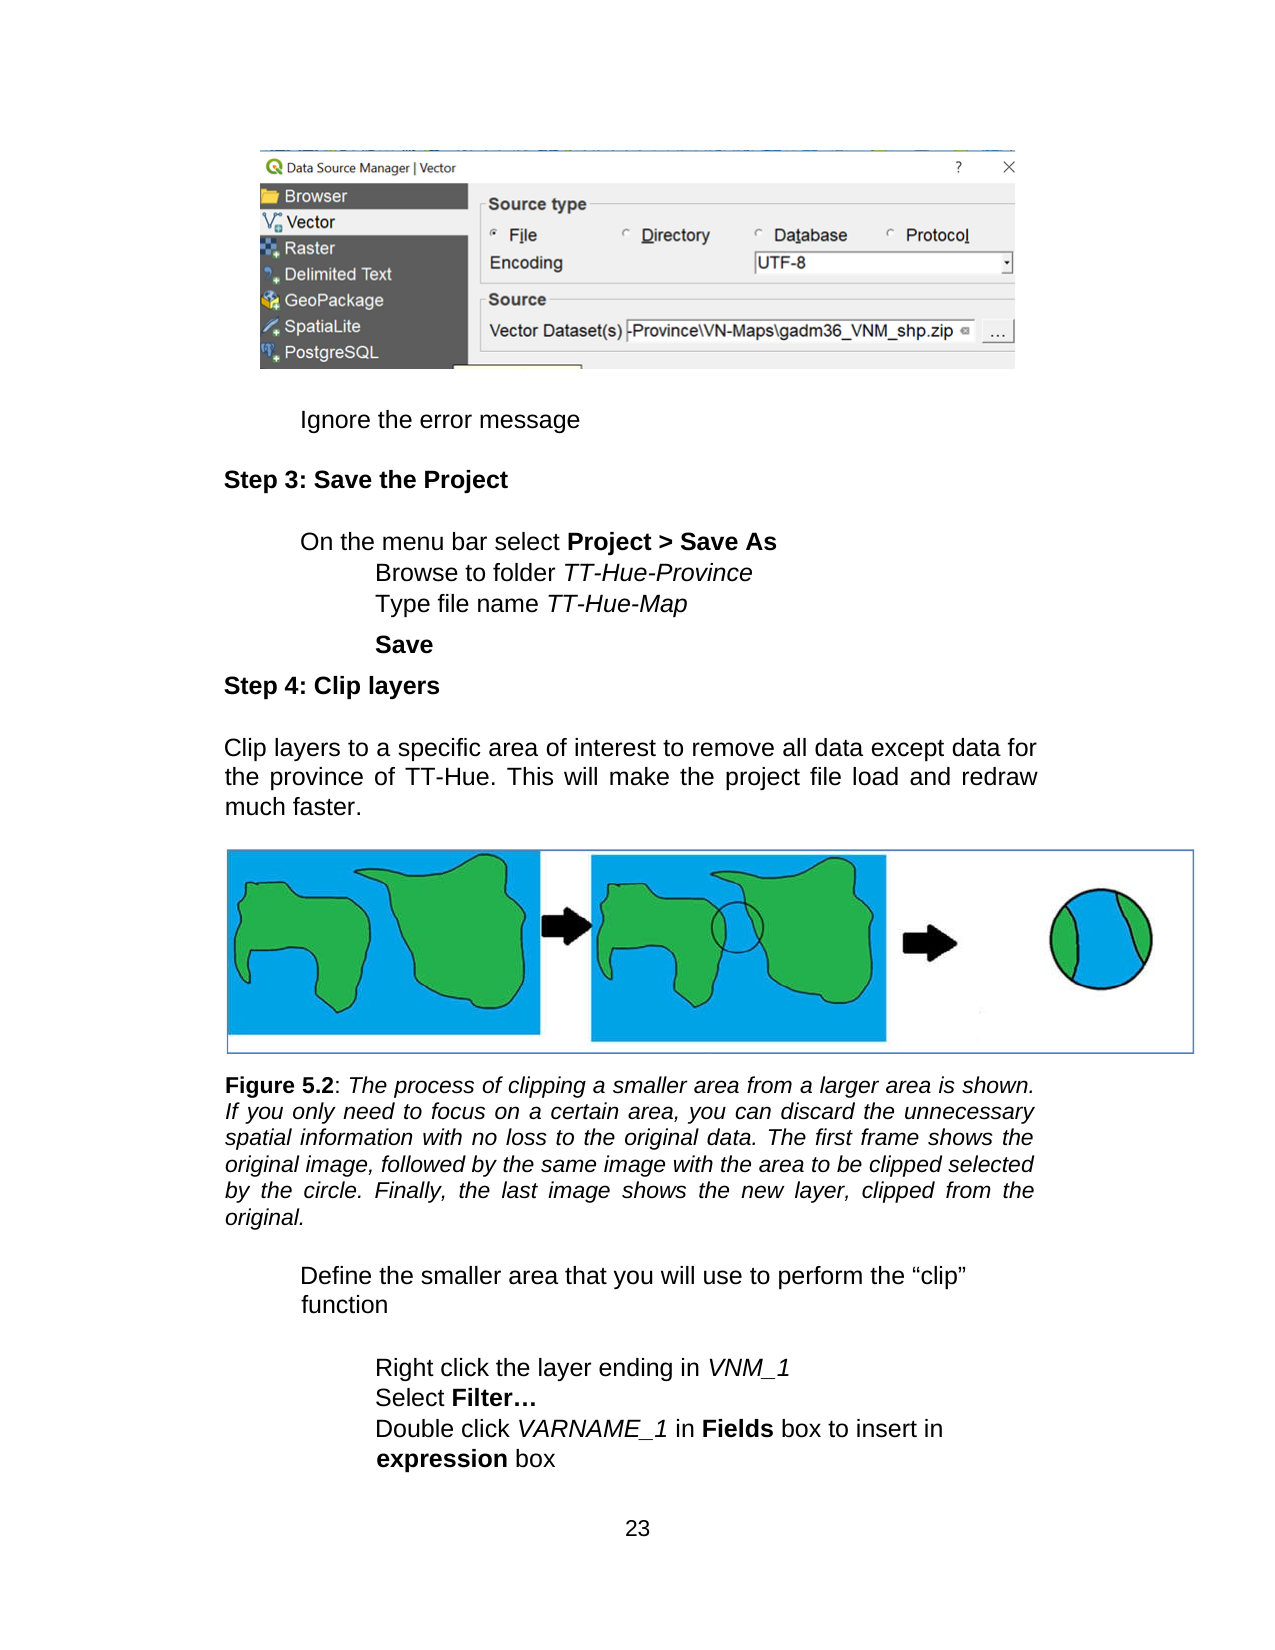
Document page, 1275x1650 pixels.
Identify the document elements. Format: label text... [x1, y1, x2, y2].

text Save [300, 630, 693, 659]
text Define the smaller area that you will use to perform the “clip” function [300, 1261, 1039, 1319]
list Ignore the error message [300, 406, 1125, 434]
text Double click VARNAME_1 in Fields box to insert in expression box [375, 1414, 1039, 1472]
text On the menu bar select Project > Save As [300, 527, 1039, 556]
picture [357, 852, 526, 1010]
text Browse to folder TT-Hue-Province [375, 558, 1039, 587]
text Type file name TT-Hue-Map [300, 589, 693, 618]
picture [235, 882, 369, 1014]
picture [229, 852, 1192, 1052]
text Figure 5.2: The process of clipping a smaller area from a larger area is shown. If you only need to focus on a certain area, you can discard the unnecessary spatial information with no loss to the original data. The first frame shows the original image, followed by the same image with the area to be clipped selected by the circle. Finally, the last image shows the new layer, clipped from the original. [225, 1072, 1037, 1230]
text Right click the layer ending in VNM_1 [375, 1352, 1039, 1381]
text Step 3: Save the Project [223, 465, 1039, 494]
text Step 4: Clip layers [223, 671, 1039, 700]
text Select Filter… [375, 1383, 1039, 1412]
text Clip layers to a specific area of interest to remove all data except data for the province of TT-Hue. This will make the project file load and redraw much faster. [223, 733, 1039, 821]
picture [260, 150, 1016, 369]
